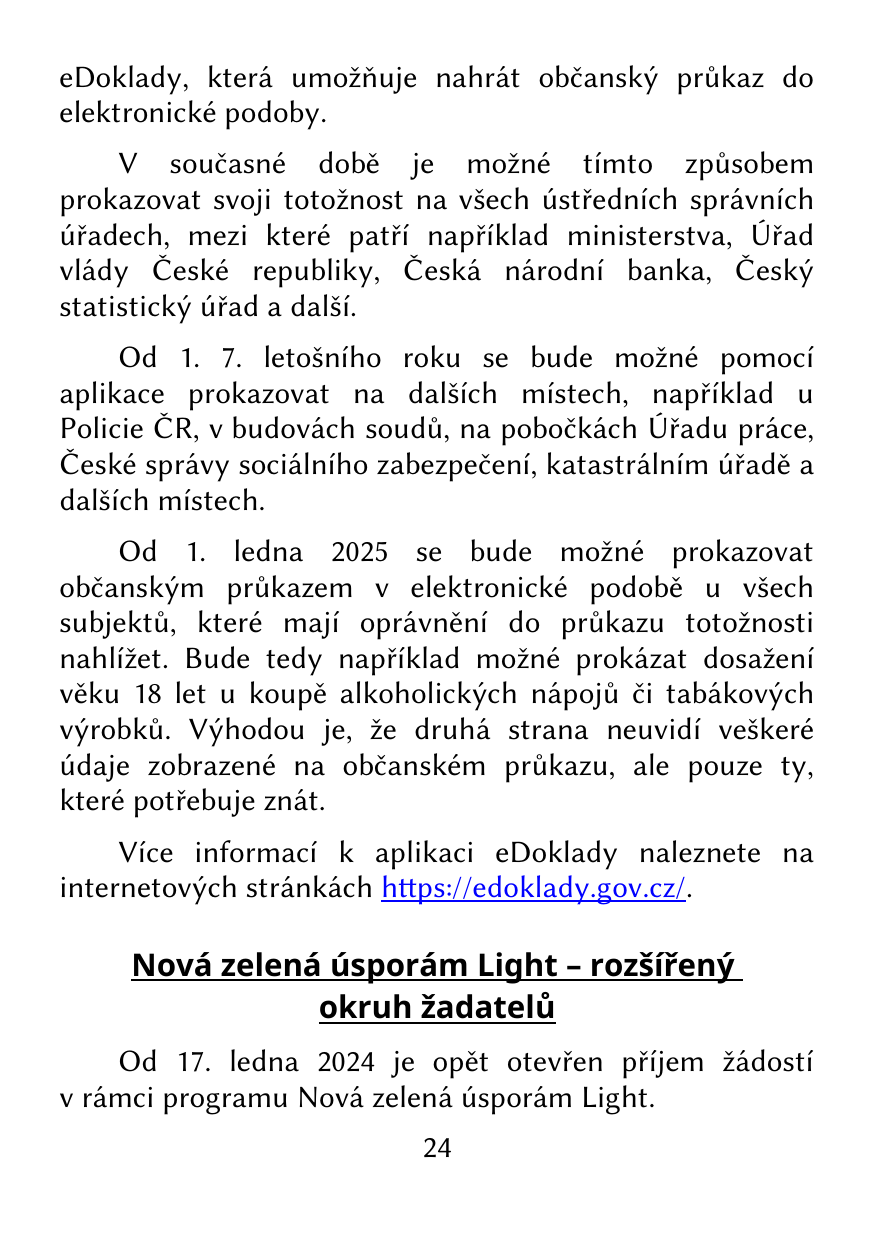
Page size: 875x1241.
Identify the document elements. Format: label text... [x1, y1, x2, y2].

text Od 17. ledna 2024 je opět otevřen příjem žádostí v rámci programu Nová zelená úsporám Light. [59, 1044, 815, 1115]
text Více informací k aplikaci eDoklady naleznete na internetových stránkách https://edoklady.gov.cz/. [59, 834, 815, 905]
text Od 1. ledna 2025 se bude možné prokazovat občanským průkazem v elektronické podobě u všech subjektů, které mají oprávnění do průkazu totožnosti nahlížet. Bude tedy například možné prokázat dosažení věku 18 let u koupě alkoholických nápojů či tabákových výrobků. Výhodou je, že druhá strana neuvidí veškeré údaje zobrazené na občanském průkazu, ale pouze ty, které potřebuje znát. [59, 533, 815, 818]
text Od 1. 7. letošního roku se bude možné pomocí aplikace prokazovat na dalších místech, například u Policie ČR, v budovách soudů, na pobočkách Úřadu práce, České správy sociálního zabezpečení, katastrálním úřadě a dalších místech. [59, 340, 815, 518]
text V současné době je možné tímto způsobem prokazovat svoji totožnost na všech ústředních správních úřadech, mezi které patří například ministerstva, Úřad vlády České republiky, Česká národní banka, Český statistický úřad a další. [59, 146, 815, 324]
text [59, 59, 815, 130]
subtitle Nová zelená úsporám Light – rozšířený okruh žadatelů [59, 943, 815, 1028]
